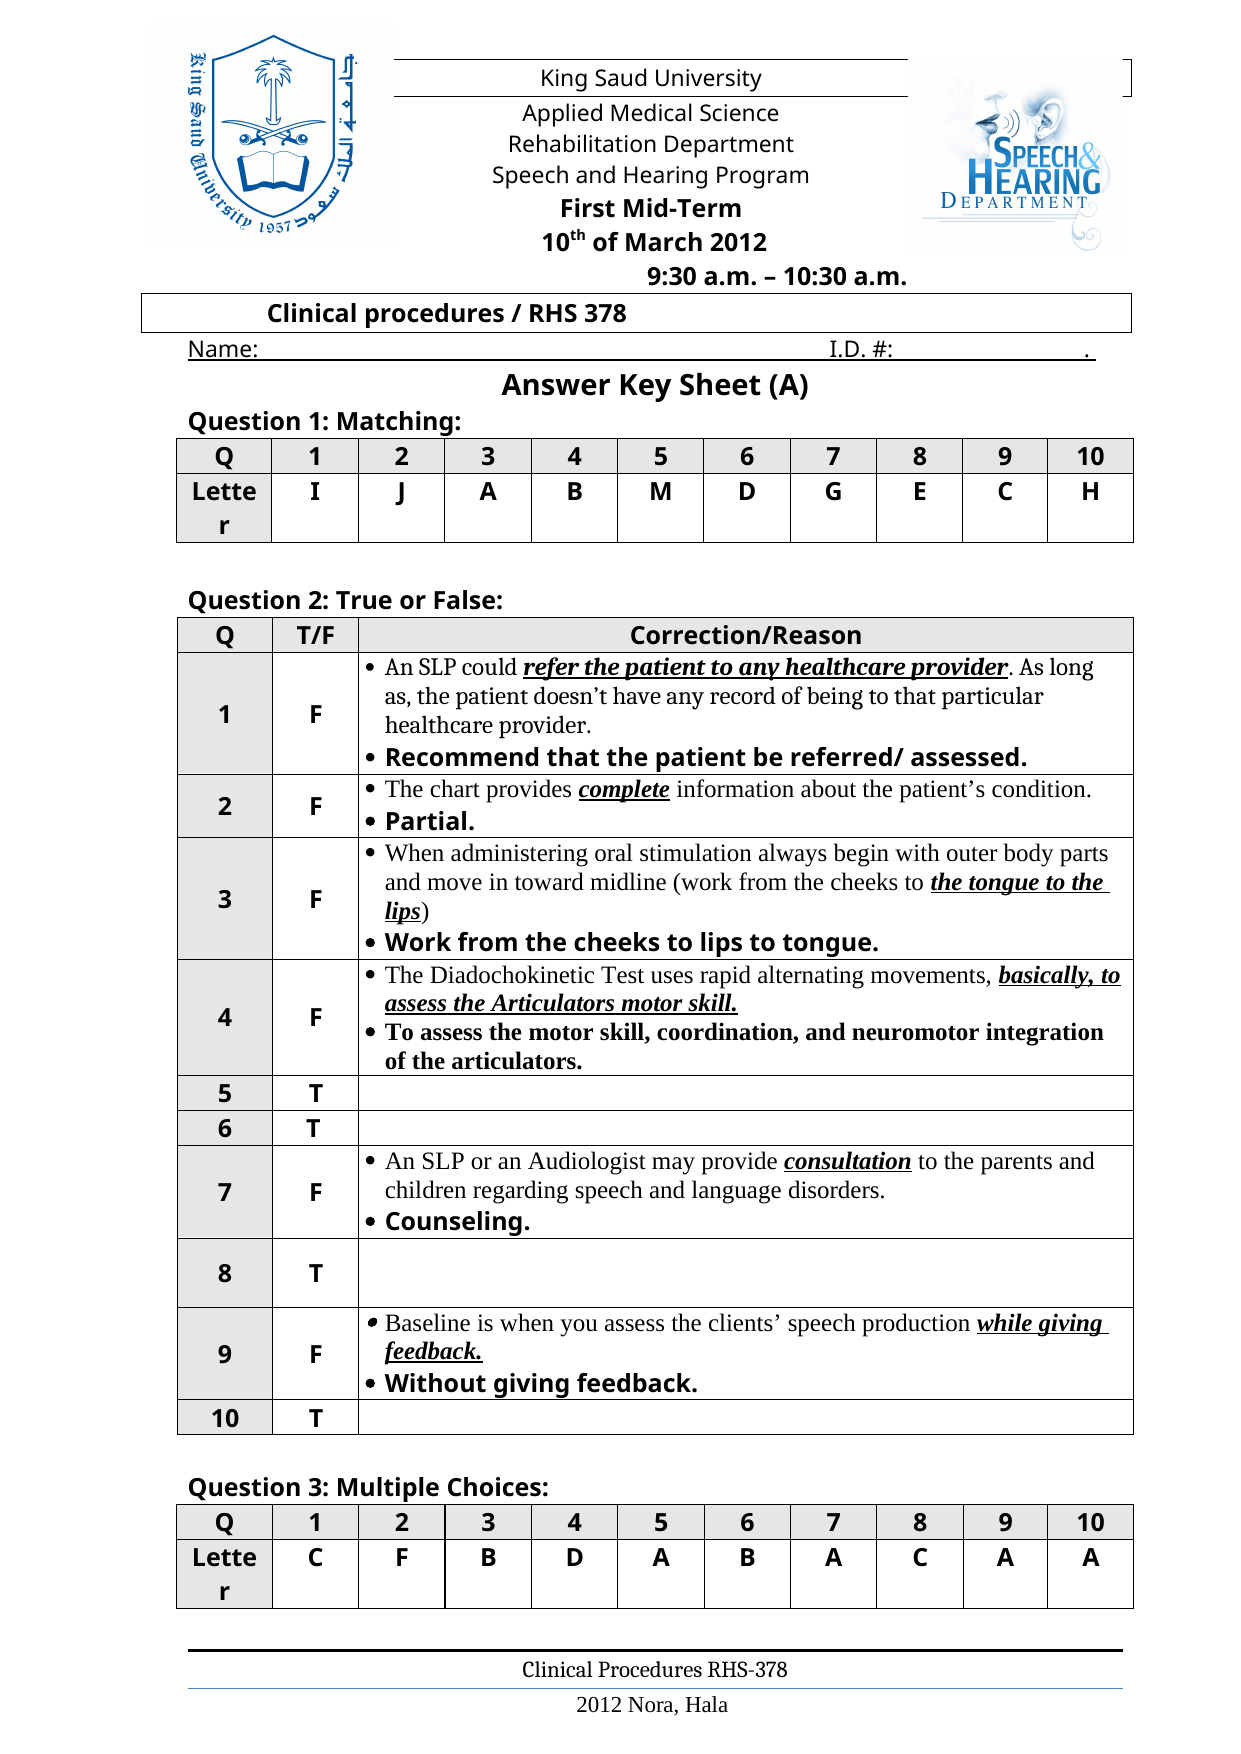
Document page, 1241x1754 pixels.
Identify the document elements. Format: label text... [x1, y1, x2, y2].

text Question 2: True or False: [187, 583, 1123, 617]
text Name: I.D. #: . [187, 333, 1123, 364]
table_header 8 [877, 1505, 963, 1539]
table_header 8 [877, 439, 962, 473]
table_header Correction/Reason [359, 618, 1133, 652]
table_cell The chart provides complete information about the patient’s condition. Partial. [359, 775, 1133, 837]
table_cell [359, 1400, 1133, 1434]
text King Saud University [394, 60, 907, 96]
table_header 6 [704, 439, 790, 473]
table_cell E [877, 474, 962, 542]
table_cell H [1048, 474, 1133, 542]
table_header 1 [272, 439, 358, 473]
table_cell J [359, 474, 444, 542]
table_cell Letter [177, 1540, 272, 1608]
table_cell T [273, 1400, 358, 1434]
table_cell The Diadochokinetic Test uses rapid alternating movements, basically, to assess the Articulators motor skill. To assess the motor skill, coordination, and neuromotor integration of the articulators. [359, 960, 1133, 1075]
table_header 7 [791, 439, 876, 473]
picture [907, 59, 1123, 254]
table_header 10 [1048, 1505, 1133, 1539]
table_header 5 [618, 439, 703, 473]
table_header 10 [1048, 439, 1133, 473]
table_header 9 [964, 1505, 1047, 1539]
table_header 5 [618, 1505, 704, 1539]
table_cell 9 [178, 1308, 272, 1399]
text First Mid-Term [394, 190, 907, 224]
table_cell F [273, 838, 358, 959]
table_cell 3 [178, 838, 272, 959]
table_cell C [877, 1540, 963, 1608]
table_cell 10 [178, 1400, 272, 1434]
table_cell 7 [178, 1146, 272, 1237]
table_cell An SLP could refer the patient to any healthcare provider. As long as, the patient doesn’t have any record of being to that particular healthcare provider. Recommend that the patient be referred/ assessed. [359, 653, 1133, 773]
table_header 3 [445, 439, 531, 473]
table_cell T [273, 1076, 358, 1110]
table_cell T [273, 1111, 358, 1145]
text Question 1: Matching: [187, 404, 1123, 438]
text Clinical procedures / RHS 378 [142, 294, 1131, 332]
table_cell 8 [178, 1239, 272, 1307]
table_cell D [704, 474, 790, 542]
table_cell Baseline is when you assess the clients’ speech production while giving feedback. Without giving feedback. [359, 1308, 1133, 1399]
table_header 2 [359, 1505, 444, 1539]
table_header 4 [532, 1505, 617, 1539]
table_header 2 [359, 439, 444, 473]
table_cell F [273, 653, 358, 773]
table_header Q [177, 1505, 272, 1539]
table_cell C [273, 1540, 358, 1608]
text 10th of March 2012 [187, 224, 1123, 258]
table_cell I [272, 474, 358, 542]
table_header 7 [791, 1505, 876, 1539]
table_header 6 [705, 1505, 790, 1539]
table_header 9 [963, 439, 1047, 473]
table_header 4 [532, 439, 617, 473]
table_cell A [791, 1540, 876, 1608]
table_cell F [273, 960, 358, 1075]
table_header Q [177, 439, 271, 473]
table_cell B [705, 1540, 790, 1608]
table_cell [359, 1111, 1133, 1145]
table_cell [359, 1076, 1133, 1110]
table_header Q [178, 618, 272, 652]
text Rehabilitation Department [394, 128, 907, 159]
table_cell 6 [178, 1111, 272, 1145]
text 9:30 a.m. – 10:30 a.m. [431, 258, 1123, 292]
table_cell F [273, 1146, 358, 1237]
table_cell F [273, 1308, 358, 1399]
table_cell D [532, 1540, 617, 1608]
table_cell A [1048, 1540, 1133, 1608]
table_cell F [273, 775, 358, 837]
table_cell B [532, 474, 617, 542]
table_cell F [359, 1540, 444, 1608]
table_cell 1 [178, 653, 272, 773]
text Answer Key Sheet (A) [187, 364, 1123, 404]
table_cell C [963, 474, 1047, 542]
text Speech and Hearing Program [394, 159, 907, 190]
table_cell 4 [178, 960, 272, 1075]
table_cell A [445, 474, 531, 542]
table_header 1 [273, 1505, 358, 1539]
table_cell 2 [178, 775, 272, 837]
table_cell When administering oral stimulation always begin with outer body parts and move in toward midline (work from the cheeks to the tongue to the lips) Work from the cheeks to lips to tongue. [359, 838, 1133, 959]
table_cell [359, 1239, 1133, 1307]
table_cell 5 [178, 1076, 272, 1110]
text Applied Medical Science [394, 97, 907, 128]
table_header 3 [446, 1505, 531, 1539]
table_header T/F [273, 618, 358, 652]
table_cell Letter [177, 474, 271, 542]
picture [150, 21, 394, 247]
table_cell G [791, 474, 876, 542]
table_cell B [446, 1540, 531, 1608]
table_cell An SLP or an Audiologist may provide consultation to the parents and children regarding speech and language disorders. Counseling. [359, 1146, 1133, 1237]
table_cell T [273, 1239, 358, 1307]
table_cell A [618, 1540, 704, 1608]
table_cell A [964, 1540, 1047, 1608]
table_cell M [618, 474, 703, 542]
text Question 3: Multiple Choices: [187, 1469, 1123, 1503]
